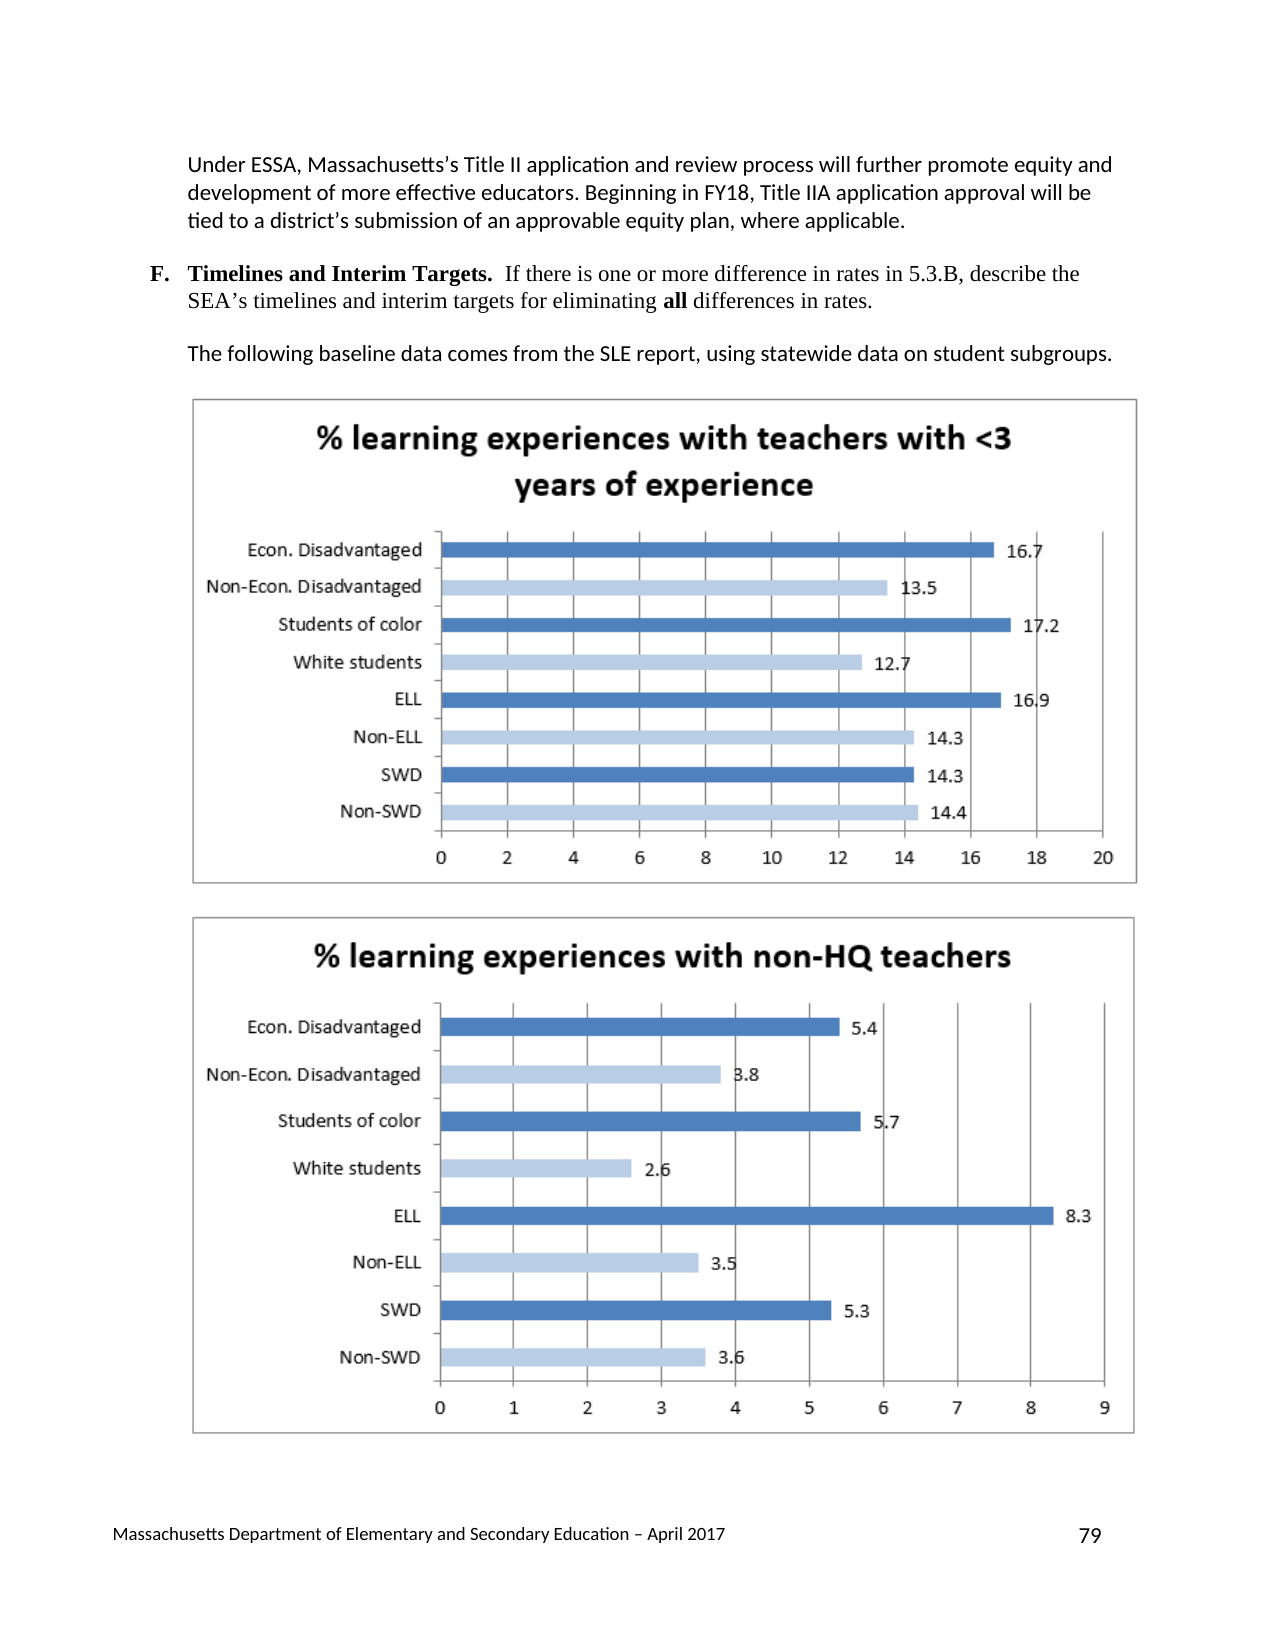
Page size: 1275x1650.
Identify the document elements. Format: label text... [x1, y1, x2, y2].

list Timelines and Interim Targets. If there is one or more difference in rates in 5.3.B, describe the SEA’s timelines and interim targets for eliminating all differences in rates. [150, 260, 1125, 313]
text The following baseline data comes from the SLE report, using statewide data on student subgroups. [187, 339, 1125, 367]
picture [187, 392, 1143, 888]
list Under ESSA, Massachusetts’s Title II application and review process will further promote equity and development of more effective educators. Beginning in FY18, Title IIA application approval will be tied to a district’s submission of an approvable equity plan, where applicable. [187, 150, 1125, 234]
picture [187, 913, 1139, 1438]
